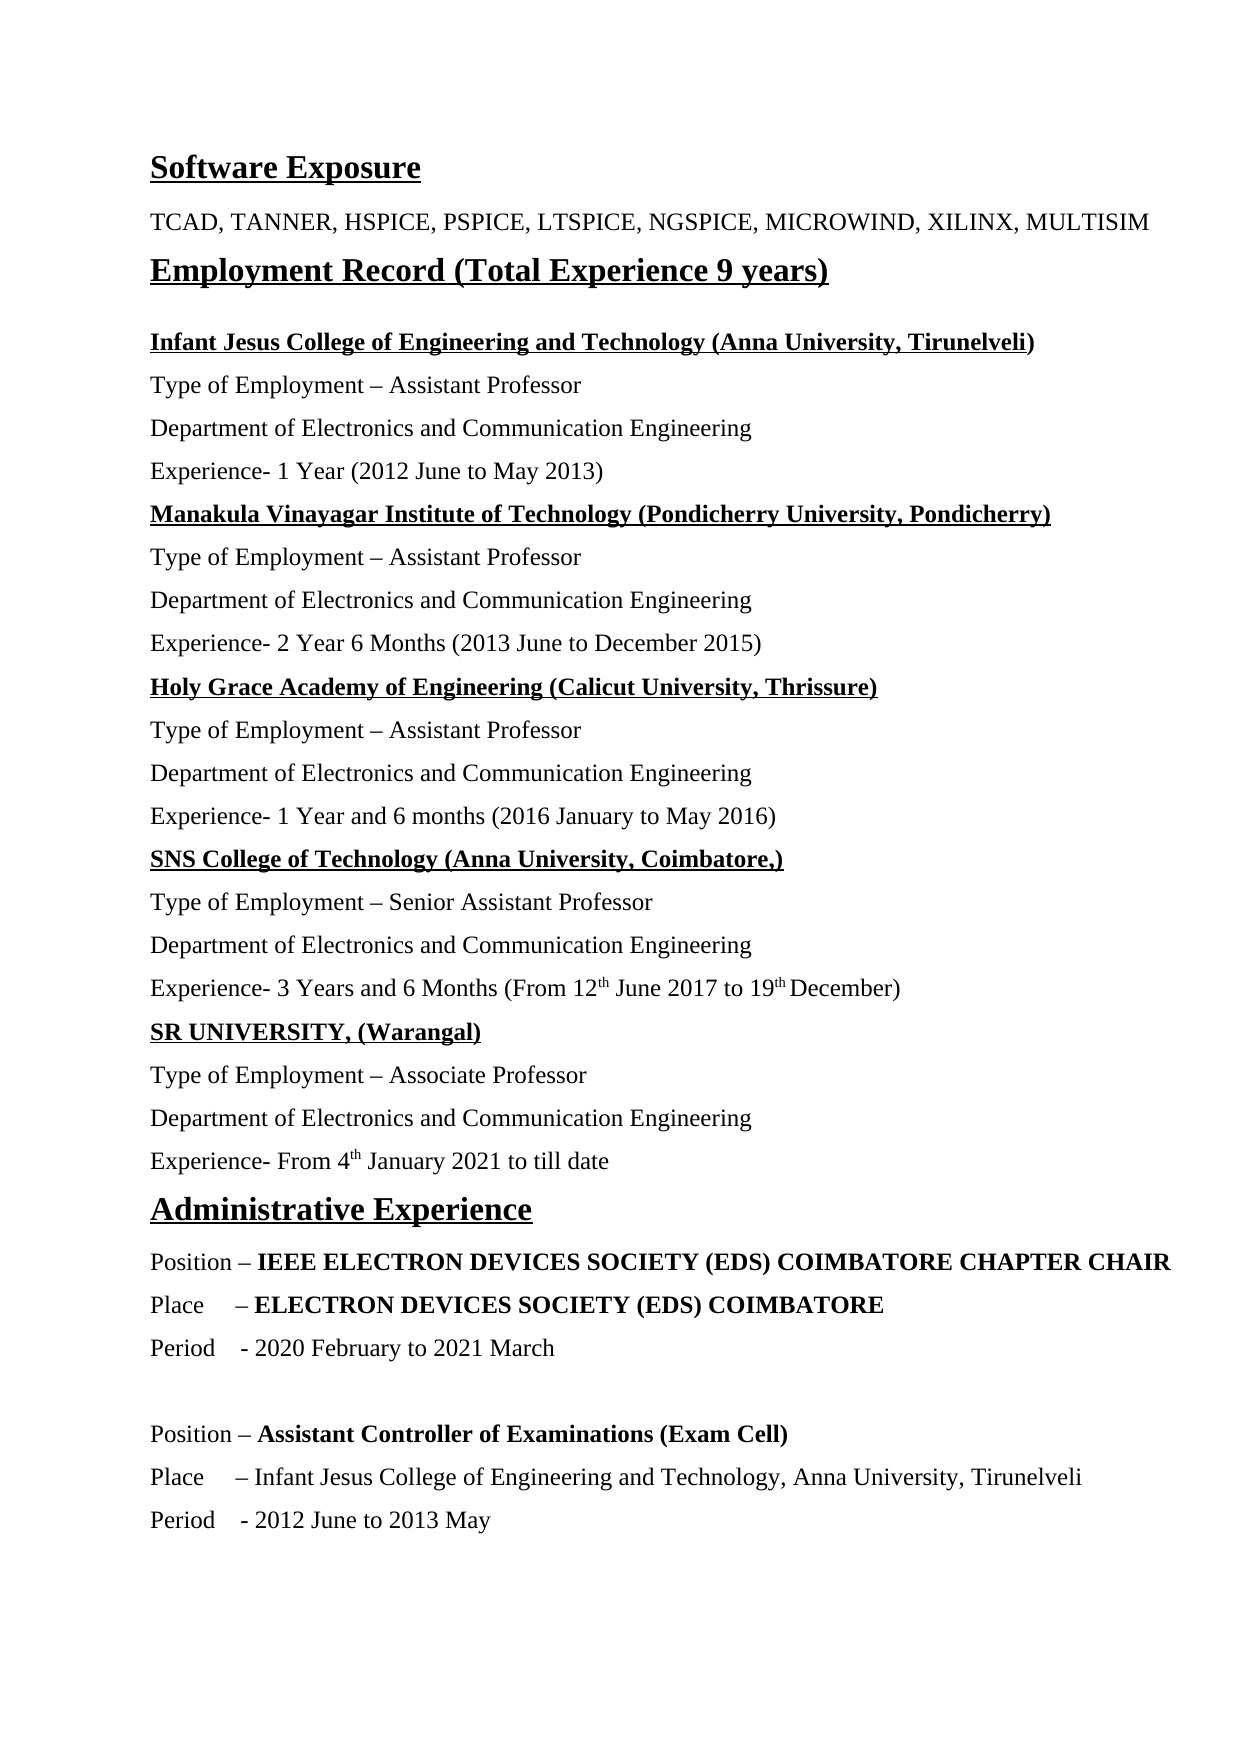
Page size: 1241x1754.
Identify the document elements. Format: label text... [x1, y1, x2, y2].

text Type of Employment – Senior Assistant Professor [150, 887, 1181, 916]
text SR UNIVERSITY, (Warangal) [150, 1017, 1181, 1045]
text Position – Assistant Controller of Examinations (Exam Cell) [150, 1419, 1181, 1448]
text Department of Electronics and Communication Engineering [150, 585, 1181, 614]
text Type of Employment – Assistant Professor [150, 715, 1181, 743]
text Department of Electronics and Communication Engineering [150, 1103, 1181, 1132]
text Employment Record (Total Experience 9 years) [150, 250, 1181, 288]
text Period - 2012 June to 2013 May [150, 1505, 1181, 1534]
text Type of Employment – Assistant Professor [150, 370, 1181, 398]
text Position – IEEE ELECTRON DEVICES SOCIETY (EDS) COIMBATORE CHAPTER CHAIR [150, 1247, 1181, 1275]
text Infant Jesus College of Engineering and Technology (Anna University, Tirunelveli) [150, 327, 1181, 355]
text Experience- 1 Year (2012 June to May 2013) [150, 456, 1181, 485]
text SNS College of Technology (Anna University, Coimbatore,) [150, 844, 1181, 873]
text Department of Electronics and Communication Engineering [150, 930, 1181, 959]
text Experience- 3 Years and 6 Months (From 12th June 2017 to 19th December) [150, 973, 1181, 1002]
text Place – Infant Jesus College of Engineering and Technology, Anna University, Tirunelveli [150, 1462, 1181, 1491]
text Experience- From 4th January 2021 to till date [150, 1146, 1181, 1175]
text Experience- 1 Year and 6 months (2016 January to May 2016) [150, 801, 1181, 830]
text Manakula Vinayagar Institute of Technology (Pondicherry University, Pondicherry) [150, 499, 1181, 528]
text Administrative Experience [150, 1189, 1181, 1227]
text Period - 2020 February to 2021 March [150, 1333, 1181, 1362]
text Experience- 2 Year 6 Months (2013 June to December 2015) [150, 628, 1181, 657]
text Place – ELECTRON DEVICES SOCIETY (EDS) COIMBATORE [150, 1290, 1181, 1318]
text Type of Employment – Assistant Professor [150, 542, 1181, 571]
text Department of Electronics and Communication Engineering [150, 413, 1181, 442]
text Software Exposure [150, 148, 1181, 186]
text TCAD, TANNER, HSPICE, PSPICE, LTSPICE, NGSPICE, MICROWIND, XILINX, MULTISIM [150, 207, 1181, 236]
text Department of Electronics and Communication Engineering [150, 758, 1181, 787]
text Type of Employment – Associate Professor [150, 1060, 1181, 1088]
text Holy Grace Academy of Engineering (Calicut University, Thrissure) [150, 672, 1181, 700]
